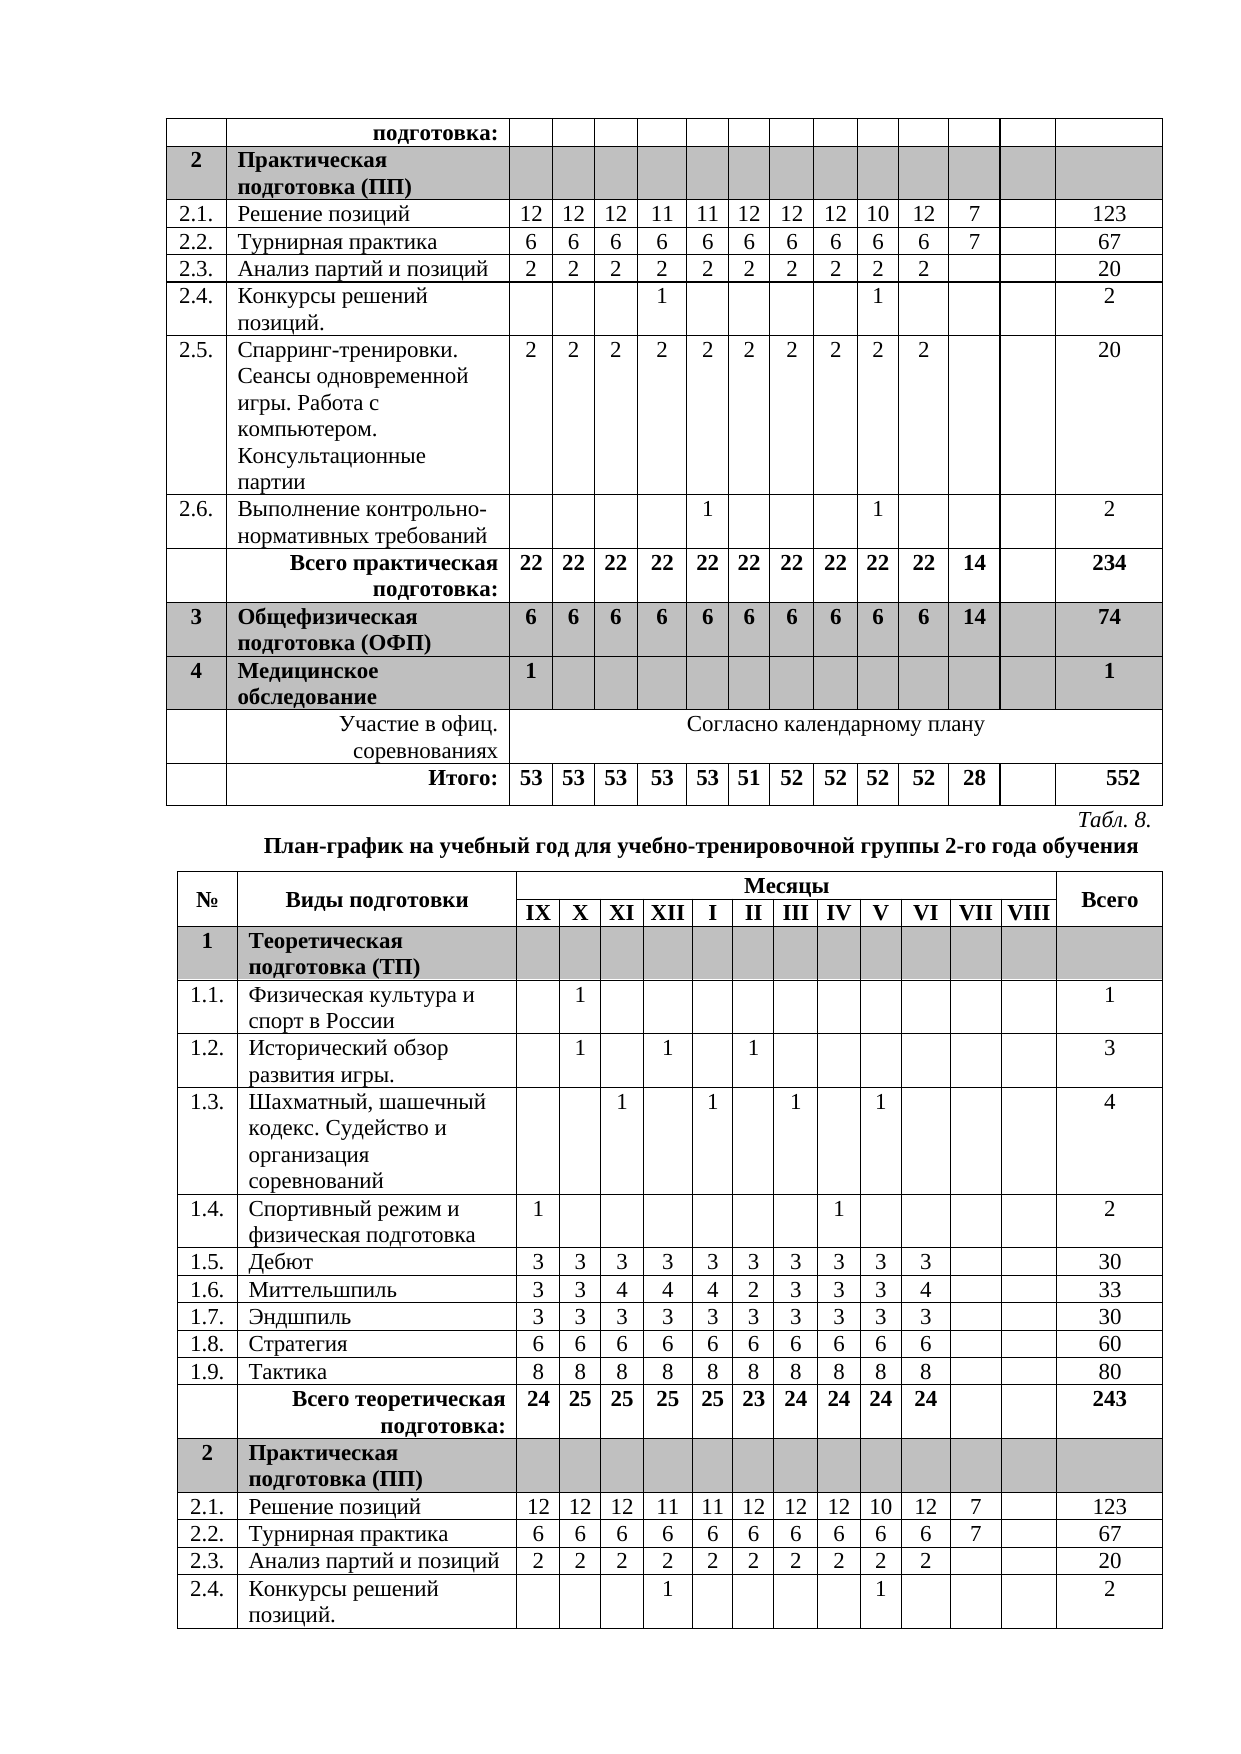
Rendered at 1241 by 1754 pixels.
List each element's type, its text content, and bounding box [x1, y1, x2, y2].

table_header Виды подготовки [238, 872, 516, 926]
table_cell [949, 336, 999, 494]
table_cell 6 [814, 228, 857, 254]
table_cell Дебют [238, 1248, 516, 1275]
table_cell 1.9. [178, 1358, 237, 1384]
table_cell [167, 710, 226, 763]
table_cell [560, 1439, 600, 1492]
table_cell 6 [902, 1520, 950, 1547]
table_cell 8 [693, 1358, 732, 1384]
table_cell 123 [1057, 1493, 1162, 1519]
table_cell 12 [733, 1493, 773, 1519]
table_cell [1002, 1034, 1056, 1087]
table_cell 2 [595, 255, 637, 281]
table_cell [818, 927, 860, 979]
table_cell 2 [902, 1548, 950, 1574]
table_cell [1002, 927, 1056, 979]
table_cell 12 [818, 1493, 860, 1519]
table_cell [861, 1439, 901, 1492]
table_cell Физическая культура и спорт в России [238, 981, 516, 1033]
table_cell [902, 981, 950, 1033]
table_cell 51 [729, 764, 769, 805]
table_cell [733, 981, 773, 1033]
table_cell 6 [733, 1520, 773, 1547]
table_cell [861, 981, 901, 1033]
table_cell Турнирная практика [238, 1520, 516, 1547]
table_cell [1002, 1493, 1056, 1519]
table_cell 243 [1056, 119, 1162, 146]
table_cell [774, 1195, 817, 1247]
table_cell 22 [858, 549, 898, 602]
table_cell Конкурсы решений позиций. [227, 283, 509, 335]
table_cell 22 [687, 549, 728, 602]
table_cell 12 [510, 200, 552, 227]
table_cell 8 [733, 1358, 773, 1384]
table_cell 24 [774, 1385, 817, 1438]
table_cell 1.7. [178, 1303, 237, 1329]
table_cell 3 [517, 1303, 559, 1329]
table_cell II [733, 900, 773, 926]
table_cell 30 [1057, 1248, 1162, 1275]
table_cell 2 [601, 1548, 643, 1574]
table_cell 3 [774, 1248, 817, 1275]
table_cell Конкурсы решений позиций. [238, 1575, 516, 1628]
table_cell [729, 495, 769, 548]
table_cell [517, 1439, 559, 1492]
table_cell Решение позиций [227, 200, 509, 227]
table_cell 12 [595, 200, 637, 227]
table_cell 8 [601, 1358, 643, 1384]
table_cell 123 [1056, 200, 1162, 227]
table_cell [818, 1439, 860, 1492]
table_cell [687, 657, 728, 709]
table_cell 20 [1057, 1548, 1162, 1574]
table_cell [774, 1034, 817, 1087]
table_cell 6 [560, 1331, 600, 1357]
table_cell XI [601, 900, 643, 926]
table_cell 2 [510, 255, 552, 281]
table_cell [644, 927, 692, 979]
table_cell [899, 283, 948, 335]
table_cell [902, 1195, 950, 1247]
table_cell 2 [178, 1439, 237, 1492]
table_cell [560, 927, 600, 979]
table_cell 2.2. [167, 228, 226, 254]
table_cell 2 [1056, 283, 1162, 335]
table_cell [733, 1575, 773, 1628]
table_cell 25 [693, 1385, 732, 1438]
table_cell [951, 927, 1001, 979]
table_cell 8 [902, 1358, 950, 1384]
table_cell 1 [601, 1088, 643, 1193]
table_cell 6 [693, 1520, 732, 1547]
table_cell 3 [861, 1248, 901, 1275]
table_cell 6 [638, 228, 686, 254]
table_cell [861, 927, 901, 979]
table_cell [861, 1195, 901, 1247]
table_cell [178, 1385, 237, 1438]
table_cell 7 [949, 200, 999, 227]
table_cell 12 [902, 1493, 950, 1519]
table_cell [1001, 336, 1055, 494]
table_cell [638, 147, 686, 199]
table_cell [1001, 764, 1055, 805]
table_cell 6 [510, 603, 552, 656]
table_cell [601, 927, 643, 979]
table_cell 6 [510, 228, 552, 254]
table_cell 52 [770, 764, 813, 805]
table_cell 8 [818, 1358, 860, 1384]
table_cell 52 [814, 764, 857, 805]
table_cell [560, 1195, 600, 1247]
table_cell 3 [774, 1276, 817, 1302]
table_cell Согласно календарному плану [510, 710, 1162, 763]
table_cell 28 [949, 764, 999, 805]
table_cell [167, 764, 226, 805]
table_cell 3 [693, 1303, 732, 1329]
table_cell [949, 657, 999, 709]
table_cell 1 [1057, 981, 1162, 1033]
table_cell 3 [644, 1248, 692, 1275]
table_cell 2 [553, 336, 594, 494]
table_cell [595, 495, 637, 548]
table_cell 22 [899, 549, 948, 602]
table_cell 25 [553, 119, 594, 146]
table_cell [818, 1088, 860, 1193]
table_cell [1001, 200, 1055, 227]
table_cell 2.4. [178, 1575, 237, 1628]
table_cell [595, 283, 637, 335]
table_cell [1002, 1548, 1056, 1574]
table_cell 12 [774, 1493, 817, 1519]
table_cell [774, 1439, 817, 1492]
table_cell 2.1. [167, 200, 226, 227]
table_cell 1 [560, 981, 600, 1033]
table_cell 2 [1056, 495, 1162, 548]
table_cell 2 [638, 255, 686, 281]
table_cell 6 [595, 603, 637, 656]
text План-график на учебный год для учебно-тренировочной группы 2-го года обучения [177, 832, 1152, 858]
table_cell [951, 1331, 1001, 1357]
table_cell 6 [601, 1520, 643, 1547]
table_cell 2 [517, 1548, 559, 1574]
table_cell 2 [818, 1548, 860, 1574]
table_cell 1 [687, 495, 728, 548]
table_cell 23 [733, 1385, 773, 1438]
table_cell [951, 1248, 1001, 1275]
table_cell [951, 1034, 1001, 1087]
table_cell 1 [510, 657, 552, 709]
table_cell 6 [553, 603, 594, 656]
table_cell [693, 1034, 732, 1087]
table_cell 6 [560, 1520, 600, 1547]
table_cell 3 [601, 1248, 643, 1275]
table_cell [510, 283, 552, 335]
table_cell 6 [644, 1331, 692, 1357]
table_cell 3 [644, 1303, 692, 1329]
table_cell [1002, 1358, 1056, 1384]
table_cell [902, 1088, 950, 1193]
table_cell 20 [1056, 255, 1162, 281]
table_cell 7 [951, 1493, 1001, 1519]
table_cell [951, 1439, 1001, 1492]
table_cell 2 [510, 336, 552, 494]
table_cell V [861, 900, 901, 926]
text Табл. 8. [177, 806, 1152, 832]
table_cell 8 [517, 1358, 559, 1384]
table_cell 24 [902, 1385, 950, 1438]
table_cell 8 [861, 1358, 901, 1384]
table_cell 30 [1057, 1303, 1162, 1329]
table_cell 33 [1057, 1276, 1162, 1302]
table_cell [1001, 255, 1055, 281]
table_cell 3 [517, 1276, 559, 1302]
table_cell 6 [517, 1520, 559, 1547]
table_cell Всего теоретическая подготовка: [238, 1385, 516, 1438]
table_cell Турнирная практика [227, 228, 509, 254]
table_cell [693, 1195, 732, 1247]
table_cell Спарринг-тренировки. Сеансы одновременной игры. Работа с компьютером. Консультационные партии [227, 336, 509, 494]
table_cell X [560, 900, 600, 926]
table_cell 1 [858, 283, 898, 335]
table_cell 6 [818, 1520, 860, 1547]
table_cell 2.2. [178, 1520, 237, 1547]
table_cell 24 [814, 119, 857, 146]
table_cell [814, 283, 857, 335]
table_cell [601, 1575, 643, 1628]
table_cell [902, 1439, 950, 1492]
table_cell 6 [553, 228, 594, 254]
table_cell 11 [644, 1493, 692, 1519]
table_cell 23 [729, 119, 769, 146]
table_cell VI [902, 900, 950, 926]
table_cell Медицинское обследование [227, 657, 509, 709]
table_cell 4 [644, 1276, 692, 1302]
table_cell 24 [818, 1385, 860, 1438]
table_cell [814, 495, 857, 548]
table_cell Теоретическая подготовка (ТП) [238, 927, 516, 979]
table_cell 3 [560, 1303, 600, 1329]
table_cell 1 [774, 1088, 817, 1193]
table_cell 2 [861, 1548, 901, 1574]
table_cell [595, 657, 637, 709]
table_cell 3 [902, 1303, 950, 1329]
table_cell Стратегия [238, 1331, 516, 1357]
table_cell [951, 1575, 1001, 1628]
table_cell [1001, 283, 1055, 335]
table_cell [770, 283, 813, 335]
table_cell [1001, 119, 1055, 146]
table_cell 1.2. [178, 1034, 237, 1087]
table_cell 22 [770, 549, 813, 602]
table_cell 24 [517, 1385, 559, 1438]
table_cell [733, 1439, 773, 1492]
table_cell 243 [1057, 1385, 1162, 1438]
table_cell 25 [601, 1385, 643, 1438]
table_cell [949, 147, 999, 199]
table_cell 74 [1056, 603, 1162, 656]
table_cell 6 [770, 603, 813, 656]
table_cell 12 [770, 200, 813, 227]
table_cell [693, 1439, 732, 1492]
table_cell 11 [638, 200, 686, 227]
table_cell [770, 495, 813, 548]
table_cell [1057, 1439, 1162, 1492]
table_cell 6 [814, 603, 857, 656]
table_cell 2 [644, 1548, 692, 1574]
table_cell 3 [601, 1303, 643, 1329]
table_cell [949, 495, 999, 548]
table_cell [1002, 1520, 1056, 1547]
table_cell 1.5. [178, 1248, 237, 1275]
table_cell [693, 1575, 732, 1628]
table_cell 6 [644, 1520, 692, 1547]
table_cell Тактика [238, 1358, 516, 1384]
table_cell [951, 1276, 1001, 1302]
table_cell 4 [601, 1276, 643, 1302]
table_cell 25 [560, 1385, 600, 1438]
table_cell 3 [861, 1303, 901, 1329]
table_cell 12 [601, 1493, 643, 1519]
table_cell [818, 1575, 860, 1628]
table_header Месяцы [517, 872, 1056, 898]
table_cell 3 [818, 1276, 860, 1302]
table_cell 2 [693, 1548, 732, 1574]
table_cell [858, 657, 898, 709]
table_cell 52 [858, 764, 898, 805]
table_cell 8 [774, 1358, 817, 1384]
table_cell 6 [729, 603, 769, 656]
table_cell [949, 119, 999, 146]
table_cell 12 [899, 200, 948, 227]
table_cell 1 [638, 283, 686, 335]
table_cell 14 [949, 603, 999, 656]
table_cell 4 [167, 657, 226, 709]
table_cell [1002, 1088, 1056, 1193]
table_cell [517, 1088, 559, 1193]
table_cell 2 [167, 147, 226, 199]
table_cell 80 [1057, 1358, 1162, 1384]
table_cell [553, 283, 594, 335]
table_cell [770, 147, 813, 199]
table_cell [553, 495, 594, 548]
table_cell 24 [858, 119, 898, 146]
table_cell [693, 981, 732, 1033]
table_cell 2 [858, 255, 898, 281]
table_cell Практическая подготовка (ПП) [227, 147, 509, 199]
table_cell 7 [949, 228, 999, 254]
table_cell 1.3. [178, 1088, 237, 1193]
table_cell [1001, 657, 1055, 709]
table_cell [601, 1439, 643, 1492]
table_cell Выполнение контрольно-нормативных требований [227, 495, 509, 548]
table_cell 1 [644, 1575, 692, 1628]
table_cell 3 [733, 1303, 773, 1329]
table_cell [1002, 1385, 1056, 1438]
table_cell [595, 147, 637, 199]
table_cell 53 [638, 764, 686, 805]
table_cell 3 [1057, 1034, 1162, 1087]
table_cell [687, 147, 728, 199]
table_cell I [693, 900, 732, 926]
table_cell 24 [510, 119, 552, 146]
table_cell 20 [1056, 336, 1162, 494]
table_cell [1002, 1276, 1056, 1302]
table_cell [601, 981, 643, 1033]
table_cell 1.1. [178, 981, 237, 1033]
table_cell 4 [902, 1276, 950, 1302]
table_cell 2 [595, 336, 637, 494]
table_cell 2 [770, 255, 813, 281]
table_cell [644, 1195, 692, 1247]
table_cell [774, 1575, 817, 1628]
table_cell [818, 1034, 860, 1087]
table_cell 2 [1057, 1575, 1162, 1628]
table_cell 1.8. [178, 1331, 237, 1357]
table_cell [1057, 927, 1162, 979]
table_cell 1 [1056, 657, 1162, 709]
table_cell 3 [902, 1248, 950, 1275]
table_cell Шахматный, шашечный кодекс. Судейство и организация соревнований [238, 1088, 516, 1193]
table_cell 6 [858, 603, 898, 656]
table_cell [644, 1088, 692, 1193]
table_cell [951, 1195, 1001, 1247]
table_cell 6 [729, 228, 769, 254]
table_cell [638, 657, 686, 709]
table_cell [1002, 1303, 1056, 1329]
table_cell 8 [560, 1358, 600, 1384]
table_cell 2.4. [167, 283, 226, 335]
table_cell 1 [861, 1575, 901, 1628]
table_cell [861, 1034, 901, 1087]
table_cell [517, 981, 559, 1033]
table_cell [560, 1575, 600, 1628]
table_cell 14 [949, 549, 999, 602]
table_cell [644, 1439, 692, 1492]
table_cell 2 [1057, 1195, 1162, 1247]
table_cell 11 [687, 200, 728, 227]
table_cell 1 [733, 1034, 773, 1087]
table_cell 25 [687, 119, 728, 146]
table_cell [1001, 549, 1055, 602]
table_cell IX [517, 900, 559, 926]
table_cell Миттельшпиль [238, 1276, 516, 1302]
table_cell 1 [178, 927, 237, 979]
table_cell [729, 657, 769, 709]
table_cell [899, 657, 948, 709]
table_cell 2 [858, 336, 898, 494]
table_cell 1 [858, 495, 898, 548]
table_cell 6 [770, 228, 813, 254]
table_cell 3 [560, 1276, 600, 1302]
table_cell [951, 1088, 1001, 1193]
table_cell 24 [770, 119, 813, 146]
table_cell [510, 147, 552, 199]
table_cell [1001, 603, 1055, 656]
table_cell 552 [1056, 764, 1162, 805]
table_cell 2 [774, 1548, 817, 1574]
table_cell 2.1. [178, 1493, 237, 1519]
table_cell [601, 1034, 643, 1087]
table_cell 1.6. [178, 1276, 237, 1302]
table_cell 2.6. [167, 495, 226, 548]
table_cell Анализ партий и позиций [238, 1548, 516, 1574]
table_cell 6 [861, 1520, 901, 1547]
table_cell 2 [814, 336, 857, 494]
table_cell [1002, 1248, 1056, 1275]
table_cell [1002, 1331, 1056, 1357]
table_cell 24 [861, 1385, 901, 1438]
table_cell [949, 283, 999, 335]
table_cell [951, 981, 1001, 1033]
table_cell [687, 283, 728, 335]
table_cell 6 [733, 1331, 773, 1357]
table_cell [553, 657, 594, 709]
table_cell IV [818, 900, 860, 926]
table_cell [1056, 147, 1162, 199]
table_cell [601, 1195, 643, 1247]
table_cell [733, 1195, 773, 1247]
table_cell [729, 147, 769, 199]
table_cell 1 [818, 1195, 860, 1247]
table_cell 60 [1057, 1331, 1162, 1357]
table_cell 2 [553, 255, 594, 281]
table_cell 12 [729, 200, 769, 227]
table_cell [693, 927, 732, 979]
table_cell [951, 1548, 1001, 1574]
table_cell [1002, 1439, 1056, 1492]
table_cell 25 [644, 1385, 692, 1438]
table_cell Итого: [227, 764, 509, 805]
table_header Всего [1057, 872, 1162, 926]
table_cell [951, 1303, 1001, 1329]
table_cell 6 [774, 1331, 817, 1357]
table_cell [1002, 1575, 1056, 1628]
table_cell 53 [687, 764, 728, 805]
table_cell Решение позиций [238, 1493, 516, 1519]
table_cell 3 [818, 1303, 860, 1329]
table_cell 3 [560, 1248, 600, 1275]
table_cell [902, 1034, 950, 1087]
table_cell 2 [899, 336, 948, 494]
table_cell Анализ партий и позиций [227, 255, 509, 281]
table_cell VII [951, 900, 1001, 926]
table_cell 3 [774, 1303, 817, 1329]
table_cell [858, 147, 898, 199]
table_cell [553, 147, 594, 199]
table_cell 52 [899, 764, 948, 805]
table_cell [1001, 228, 1055, 254]
table_cell [517, 1034, 559, 1087]
table_cell 6 [601, 1331, 643, 1357]
table_cell [899, 495, 948, 548]
table_cell [1002, 981, 1056, 1033]
table_cell 2 [687, 255, 728, 281]
table_cell [644, 981, 692, 1033]
table_cell 2 [729, 336, 769, 494]
table_cell Эндшпиль [238, 1303, 516, 1329]
table_cell 6 [899, 228, 948, 254]
table_cell 22 [814, 549, 857, 602]
table_cell 6 [687, 603, 728, 656]
table_cell [949, 255, 999, 281]
table_cell [774, 927, 817, 979]
table_cell 25 [638, 119, 686, 146]
table_cell 1.4. [178, 1195, 237, 1247]
table_cell [167, 119, 226, 146]
table_cell 3 [693, 1248, 732, 1275]
table_cell 2 [687, 336, 728, 494]
table_cell 12 [553, 200, 594, 227]
table_cell 3 [861, 1276, 901, 1302]
table_cell 2 [899, 255, 948, 281]
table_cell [227, 119, 509, 146]
table_cell 2.3. [167, 255, 226, 281]
table_cell 2 [814, 255, 857, 281]
table_cell [1001, 147, 1055, 199]
table_cell 6 [774, 1520, 817, 1547]
table_cell 1 [560, 1034, 600, 1087]
table_cell 22 [638, 549, 686, 602]
table_cell 2 [638, 336, 686, 494]
table_cell 22 [553, 549, 594, 602]
table_cell [770, 657, 813, 709]
table_cell [951, 1385, 1001, 1438]
table_cell Спортивный режим и физическая подготовка [238, 1195, 516, 1247]
table_cell III [774, 900, 817, 926]
table_cell 8 [644, 1358, 692, 1384]
table_cell Практическая подготовка (ПП) [238, 1439, 516, 1492]
table_cell [167, 549, 226, 602]
table_cell [560, 1088, 600, 1193]
table_cell 3 [733, 1248, 773, 1275]
table_cell [814, 147, 857, 199]
table_cell 25 [595, 119, 637, 146]
table_cell 3 [818, 1248, 860, 1275]
table_cell 6 [899, 603, 948, 656]
table_cell [902, 1575, 950, 1628]
table_cell 53 [510, 764, 552, 805]
table_cell [774, 981, 817, 1033]
table_cell [899, 147, 948, 199]
table_cell 234 [1056, 549, 1162, 602]
table_cell 7 [951, 1520, 1001, 1547]
table_cell [517, 1575, 559, 1628]
table_cell Общефизическая подготовка (ОФП) [227, 603, 509, 656]
table_cell 24 [899, 119, 948, 146]
table_cell 2.5. [167, 336, 226, 494]
table_cell 4 [693, 1276, 732, 1302]
table_cell XII [644, 900, 692, 926]
table_cell 1 [644, 1034, 692, 1087]
table_cell 2 [770, 336, 813, 494]
table_cell 12 [814, 200, 857, 227]
table_cell 2 [729, 255, 769, 281]
table_cell [951, 1358, 1001, 1384]
table_cell [902, 927, 950, 979]
table_cell 3 [517, 1248, 559, 1275]
table_cell Всего практическая подготовка: [227, 549, 509, 602]
table_cell 22 [510, 549, 552, 602]
table_cell 10 [861, 1493, 901, 1519]
table_cell 1 [693, 1088, 732, 1193]
table_cell 2.3. [178, 1548, 237, 1574]
table_cell 6 [818, 1331, 860, 1357]
table_cell 2 [733, 1276, 773, 1302]
table_cell [729, 283, 769, 335]
table_cell 6 [638, 603, 686, 656]
table_cell Участие в офиц. соревнованиях [227, 710, 509, 763]
table_cell [510, 495, 552, 548]
table_cell [733, 927, 773, 979]
table_cell 6 [858, 228, 898, 254]
table_cell 6 [687, 228, 728, 254]
table_cell 12 [517, 1493, 559, 1519]
table_cell 2 [560, 1548, 600, 1574]
table_cell [1002, 1195, 1056, 1247]
table_cell 4 [1057, 1088, 1162, 1193]
table_cell 6 [693, 1331, 732, 1357]
table_cell [517, 927, 559, 979]
table_cell 3 [167, 603, 226, 656]
table_cell [733, 1088, 773, 1193]
table_cell 6 [517, 1331, 559, 1357]
table_cell 11 [693, 1493, 732, 1519]
table_cell 12 [560, 1493, 600, 1519]
table_cell 53 [553, 764, 594, 805]
table_cell 53 [595, 764, 637, 805]
table_cell [818, 981, 860, 1033]
table_cell 6 [861, 1331, 901, 1357]
table_cell 1 [517, 1195, 559, 1247]
table_cell 22 [729, 549, 769, 602]
table_cell 6 [902, 1331, 950, 1357]
table_cell 2 [733, 1548, 773, 1574]
table_cell 10 [858, 200, 898, 227]
table_cell Исторический обзор развития игры. [238, 1034, 516, 1087]
table_cell 1 [861, 1088, 901, 1193]
table_cell 67 [1057, 1520, 1162, 1547]
table_cell 6 [595, 228, 637, 254]
table_cell [814, 657, 857, 709]
table_cell [638, 495, 686, 548]
table_cell 22 [595, 549, 637, 602]
table_header № [178, 872, 237, 926]
table_cell VIII [1002, 900, 1056, 926]
table_cell 67 [1056, 228, 1162, 254]
table_cell [1001, 495, 1055, 548]
